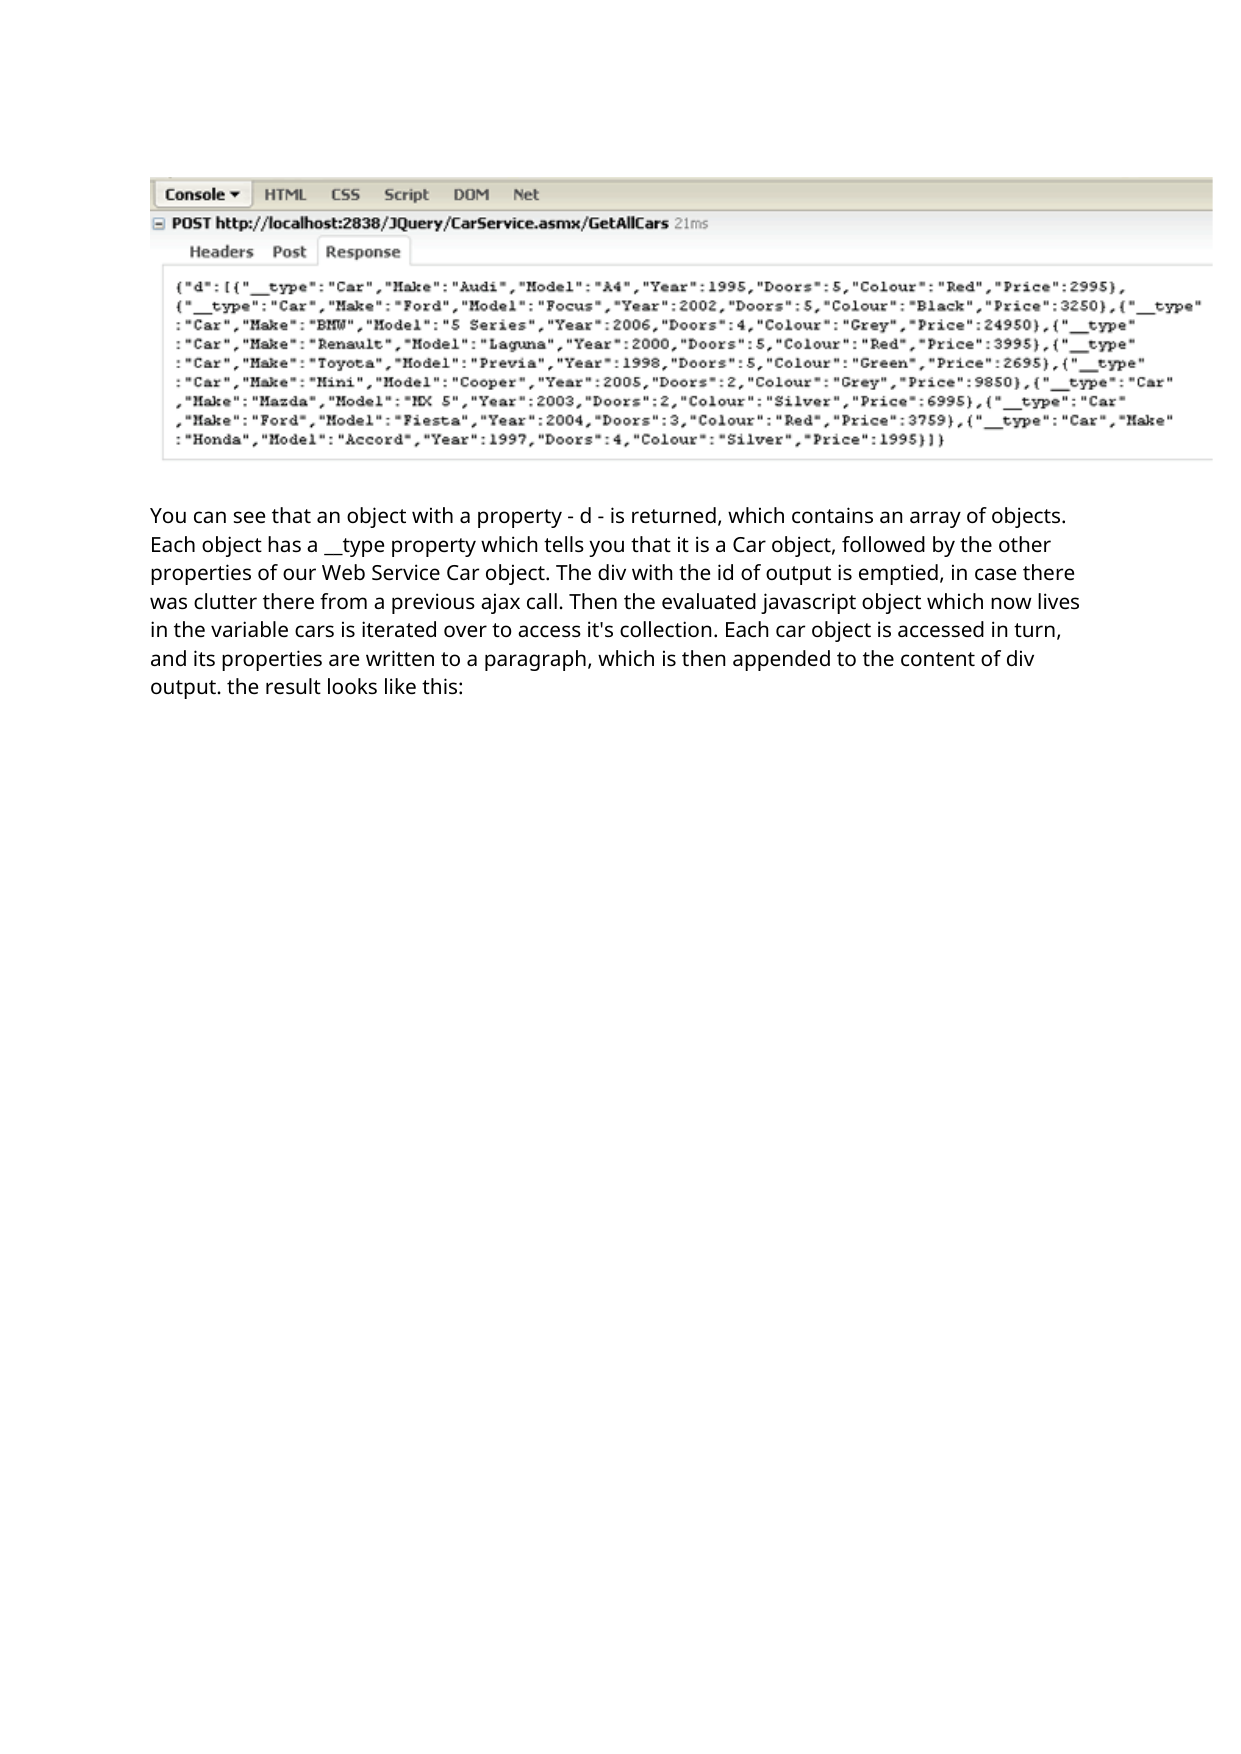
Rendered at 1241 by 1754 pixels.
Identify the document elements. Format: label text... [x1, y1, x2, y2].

text You can see that an object with a property - d - is returned, which contains an array of objects. Each object has a __type property which tells you that it is a Car object, followed by the other properties of our Web Service Car object. The div with the id of output is emptied, in case there was clutter there from a previous ajax call. Then the evaluated javascript object which now lives in the variable cars is iterated over to access it's collection. Each car object is accessed in turn, and its properties are written to a paragraph, which is then appended to the content of div output. the result looks like this: [150, 502, 1090, 701]
picture [150, 177, 1213, 473]
